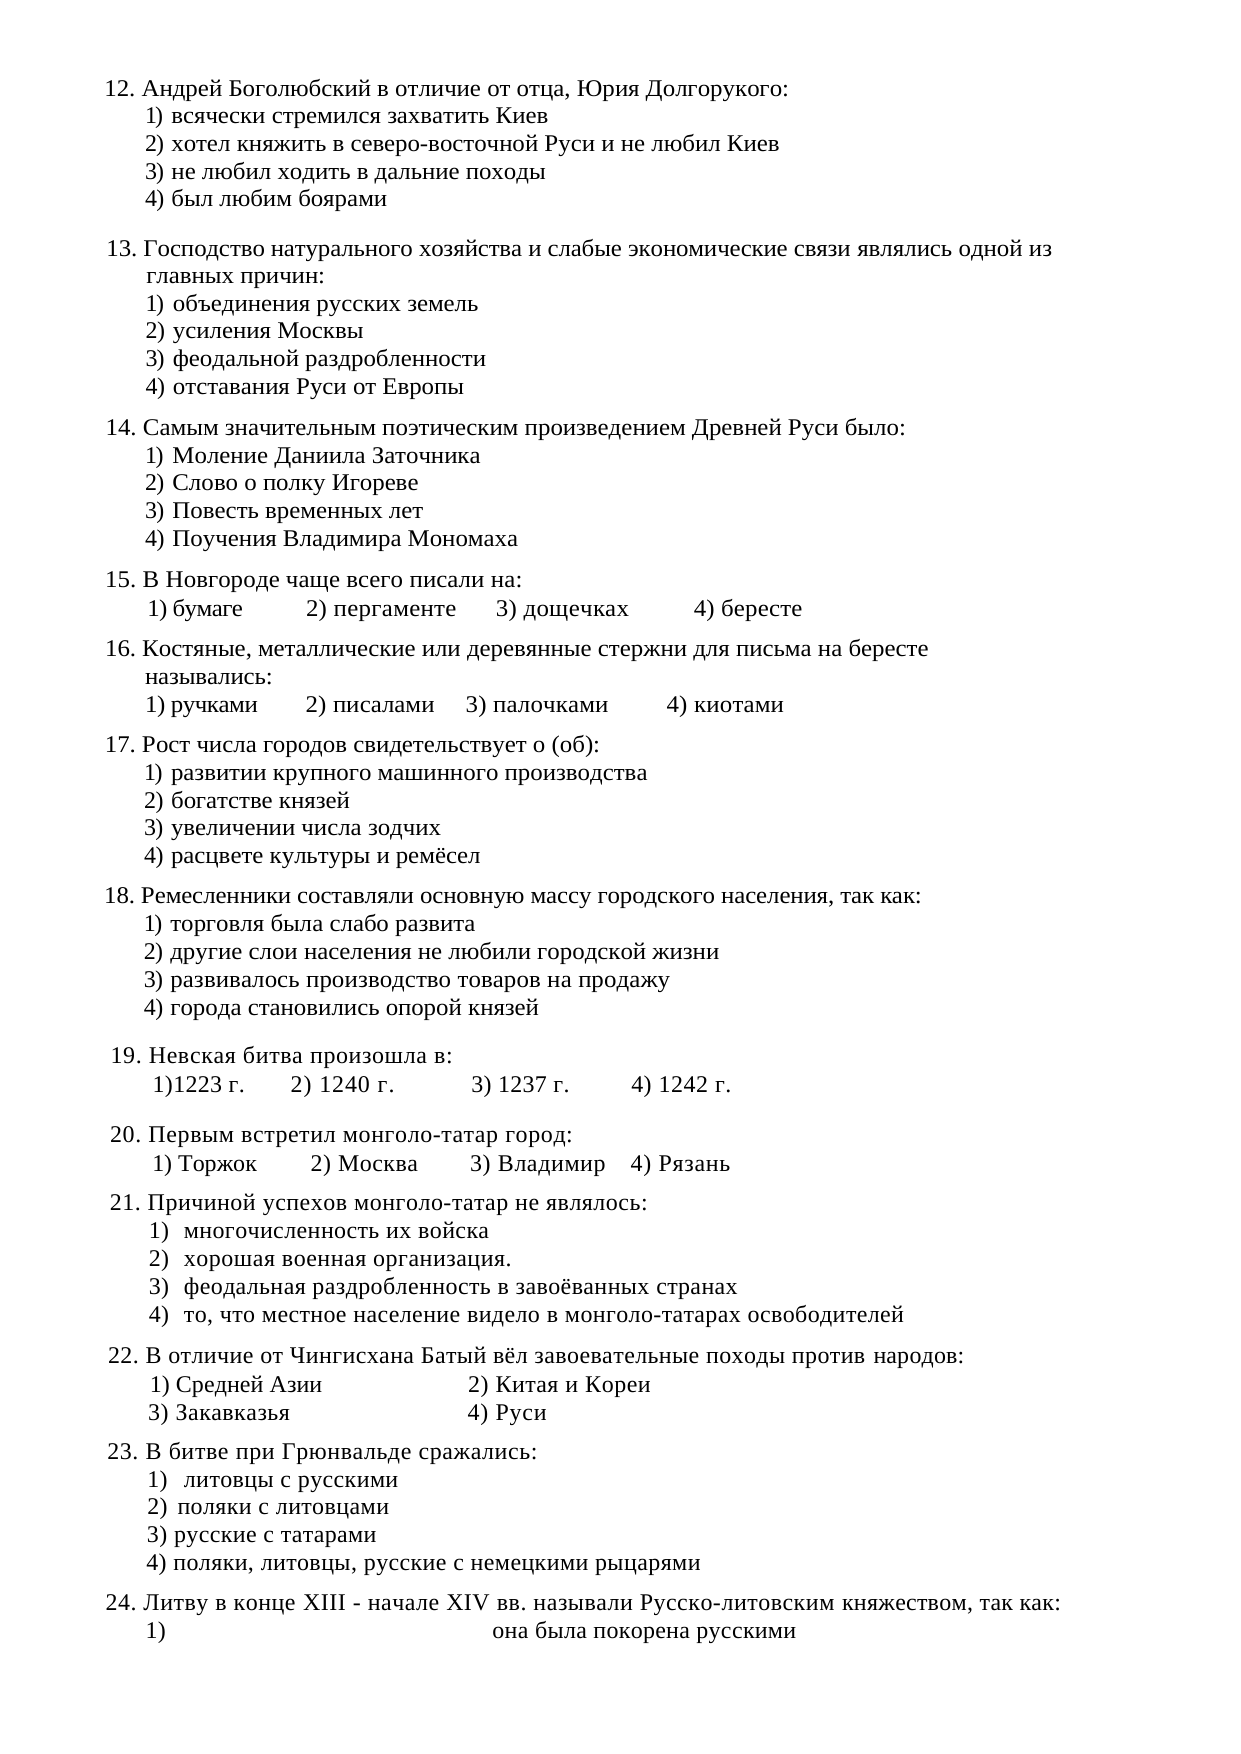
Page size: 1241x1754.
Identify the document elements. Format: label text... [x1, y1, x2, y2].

list Моление Даниила Заточника [145, 441, 1152, 468]
text 4) поляки, литовцы, русские с немецкими рыцарями [146, 1548, 1152, 1576]
list другие слои населения не любили городской жизни [144, 937, 1152, 965]
text 22. В отличие от Чингисхана Батый вёл завоевательные походы против народов: [108, 1341, 1152, 1368]
list торговля была слабо развита [144, 909, 1152, 937]
list богатстве князей [144, 786, 1152, 813]
list расцвете культуры и ремёсел [144, 841, 1152, 869]
list отставания Руси от Европы [145, 372, 1152, 399]
list многочисленность их войска [148, 1216, 1152, 1243]
list Слово о полку Игореве [145, 468, 1152, 496]
list феодальная раздробленность в завоёванных странах [148, 1272, 1152, 1299]
list развивалось производство товаров на продажу [144, 965, 1152, 993]
text 1) Торжок 2) Москва 3) Владимир 4) Рязань [152, 1148, 1152, 1176]
list усиления Москвы [145, 317, 1152, 344]
list увеличении числа зодчих [144, 813, 1152, 841]
list объединения русских земель [145, 289, 1152, 316]
list города становились опорой князей [144, 993, 1152, 1020]
text 24. Литву в конце XIII - начале XIV вв. называли Русско-литовским княжеством, так как: [105, 1588, 1152, 1616]
list она была покорена русскими [145, 1616, 1152, 1643]
text 1) Средней Азии 2) Китая и Кореи [149, 1370, 1152, 1398]
list был любим боярами [145, 184, 1152, 212]
text 19. Невская битва произошла в: [110, 1041, 1152, 1068]
text 17. Рост числа городов свидетельствует о (об): [104, 730, 1152, 758]
text 14. Самым значительным поэтическим произведением Древней Руси было: [105, 413, 1152, 441]
list Поучения Владимира Мономаха [145, 524, 1152, 551]
list Повесть временных лет [145, 496, 1152, 523]
list феодальной раздробленности [145, 344, 1152, 372]
list литовцы с русскими [147, 1464, 1152, 1492]
text 21. Причиной успехов монголо-татар не являлось: [109, 1188, 1152, 1216]
text 1). 2) . 3) . 4) . [152, 1070, 1152, 1098]
list всячески стремился захватить Киев [145, 101, 1152, 129]
text 23. В битве при Грюнвальде сражались: [107, 1437, 1152, 1464]
list не любил ходить в дальние походы [145, 157, 1152, 184]
text 20. Первым встретил монголо-татар город: [110, 1120, 1152, 1148]
list поляки с литовцами 3) русские с татарами [134, 1492, 738, 1547]
text 1) бумаге 2) пергаменте 3) дощечках 4) бересте [147, 594, 1152, 621]
text 18. Ремесленники составляли основную массу городского населения, так как: [104, 882, 1152, 909]
list то, что местное население видело в монголо-татарах освободителей [148, 1299, 1152, 1327]
text 16. Костяные, металлические или деревянные стержни для письма на бересте назывались: 1) ручками 2) писалами 3) палочками 4) киотами [105, 634, 1152, 717]
text 15. В Новгороде чаще всего писали на: [105, 565, 1152, 593]
text 13. Господство натурального хозяйства и слабые экономические связи являлись одной из главных причин: [106, 233, 1116, 289]
text 12. Андрей Боголюбский в отличие от отца, Юрия Долгорукого: [104, 74, 1152, 101]
list хорошая военная организация. [148, 1244, 1152, 1271]
list хотел княжить в северо-восточной Руси и не любил Киев [145, 129, 1152, 157]
list развитии крупного машинного производства [144, 758, 1152, 786]
text 3) Закавказья 4) Руси [148, 1398, 1152, 1426]
